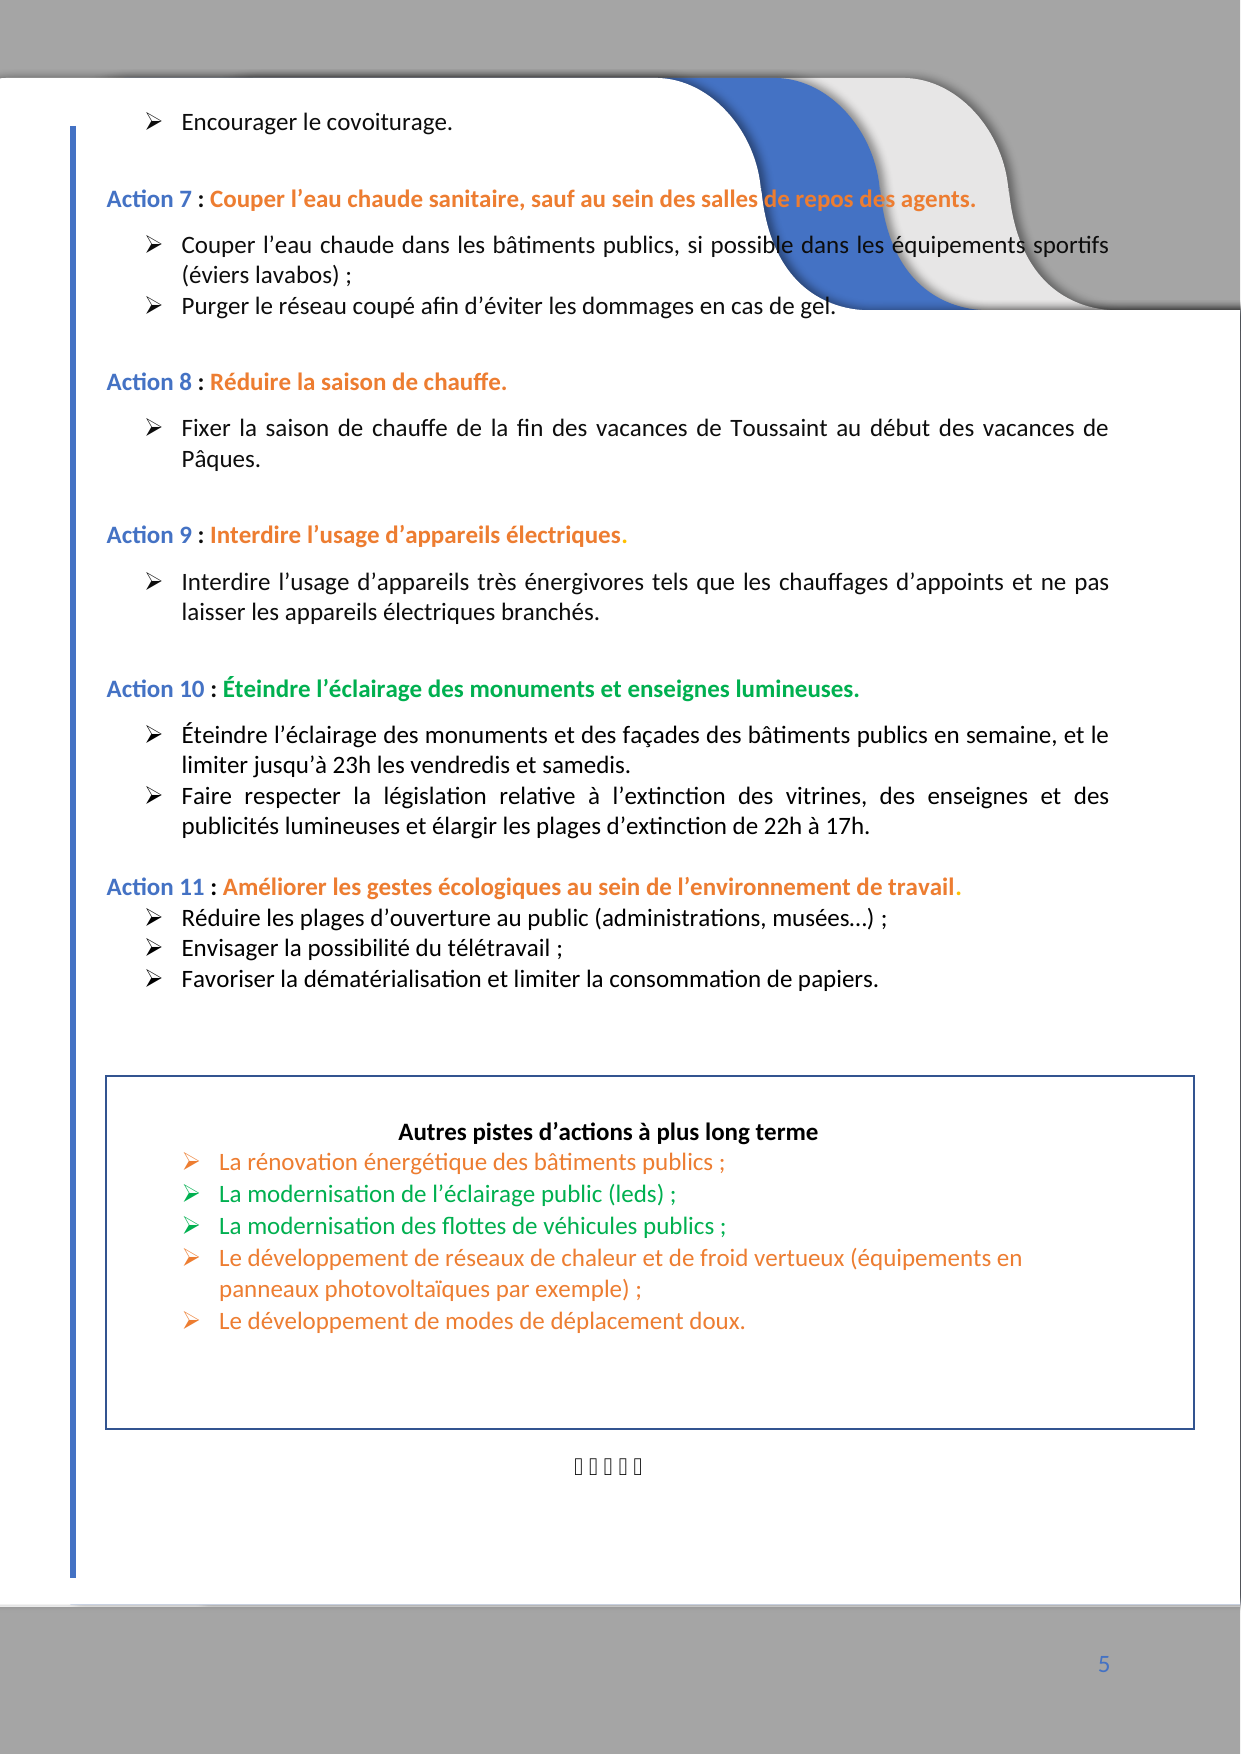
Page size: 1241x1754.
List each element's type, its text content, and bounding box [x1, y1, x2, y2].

list Purger le réseau coupé afin d’éviter les dommages en cas de gel. [144, 290, 1110, 321]
text Action 9 : Interdire l’usage d’appareils électriques. [106, 520, 1110, 550]
list Le développement de modes de déplacement doux. [181, 1305, 1110, 1336]
list Fixer la saison de chauffe de la fin des vacances de Toussaint au début des vacances de Pâques. [144, 413, 1110, 474]
list Éteindre l’éclairage des monuments et des façades des bâtiments publics en semaine, et le limiter jusqu’à 23h les vendredis et samedis. [144, 719, 1110, 780]
text Autres pistes d’actions à plus long terme [107, 1116, 1110, 1146]
list Encourager le covoiturage. [144, 106, 1110, 137]
list La modernisation des flottes de véhicules publics ; [181, 1210, 1110, 1241]
list Interdire l’usage d’appareils très énergivores tels que les chauffages d’appoints et ne pas laisser les appareils électriques branchés. [144, 566, 1110, 627]
list Favoriser la dématérialisation et limiter la consommation de papiers. [144, 963, 1110, 993]
text Action 11 : Améliorer les gestes écologiques au sein de l’environnement de travail. [106, 871, 1110, 902]
list La rénovation énergétique des bâtiments publics ; [181, 1146, 1110, 1177]
list Faire respecter la législation relative à l’extinction des vitrines, des enseignes et des publicités lumineuses et élargir les plages d’extinction de 22h à 17h. [144, 780, 1110, 841]
list Envisager la possibilité du télétravail ; [144, 932, 1110, 963]
list Couper l’eau chaude dans les bâtiments publics, si possible dans les équipements sportifs (éviers lavabos) ; [144, 229, 1110, 290]
list Le développement de réseaux de chaleur et de froid vertueux (équipements en panneaux photovoltaïques par exemple) ; [181, 1242, 1110, 1303]
list La modernisation de l’éclairage public (leds) ; [181, 1178, 1110, 1209]
text Action 10 : Éteindre l’éclairage des monuments et enseignes lumineuses. [106, 673, 1110, 703]
text Action 7 : Couper l’eau chaude sanitaire, sauf au sein des salles de repos des agents. [106, 183, 1110, 213]
list Réduire les plages d’ouverture au public (administrations, musées…) ; [144, 902, 1110, 932]
text Action 8 : Réduire la saison de chauffe. [106, 367, 1110, 397]
